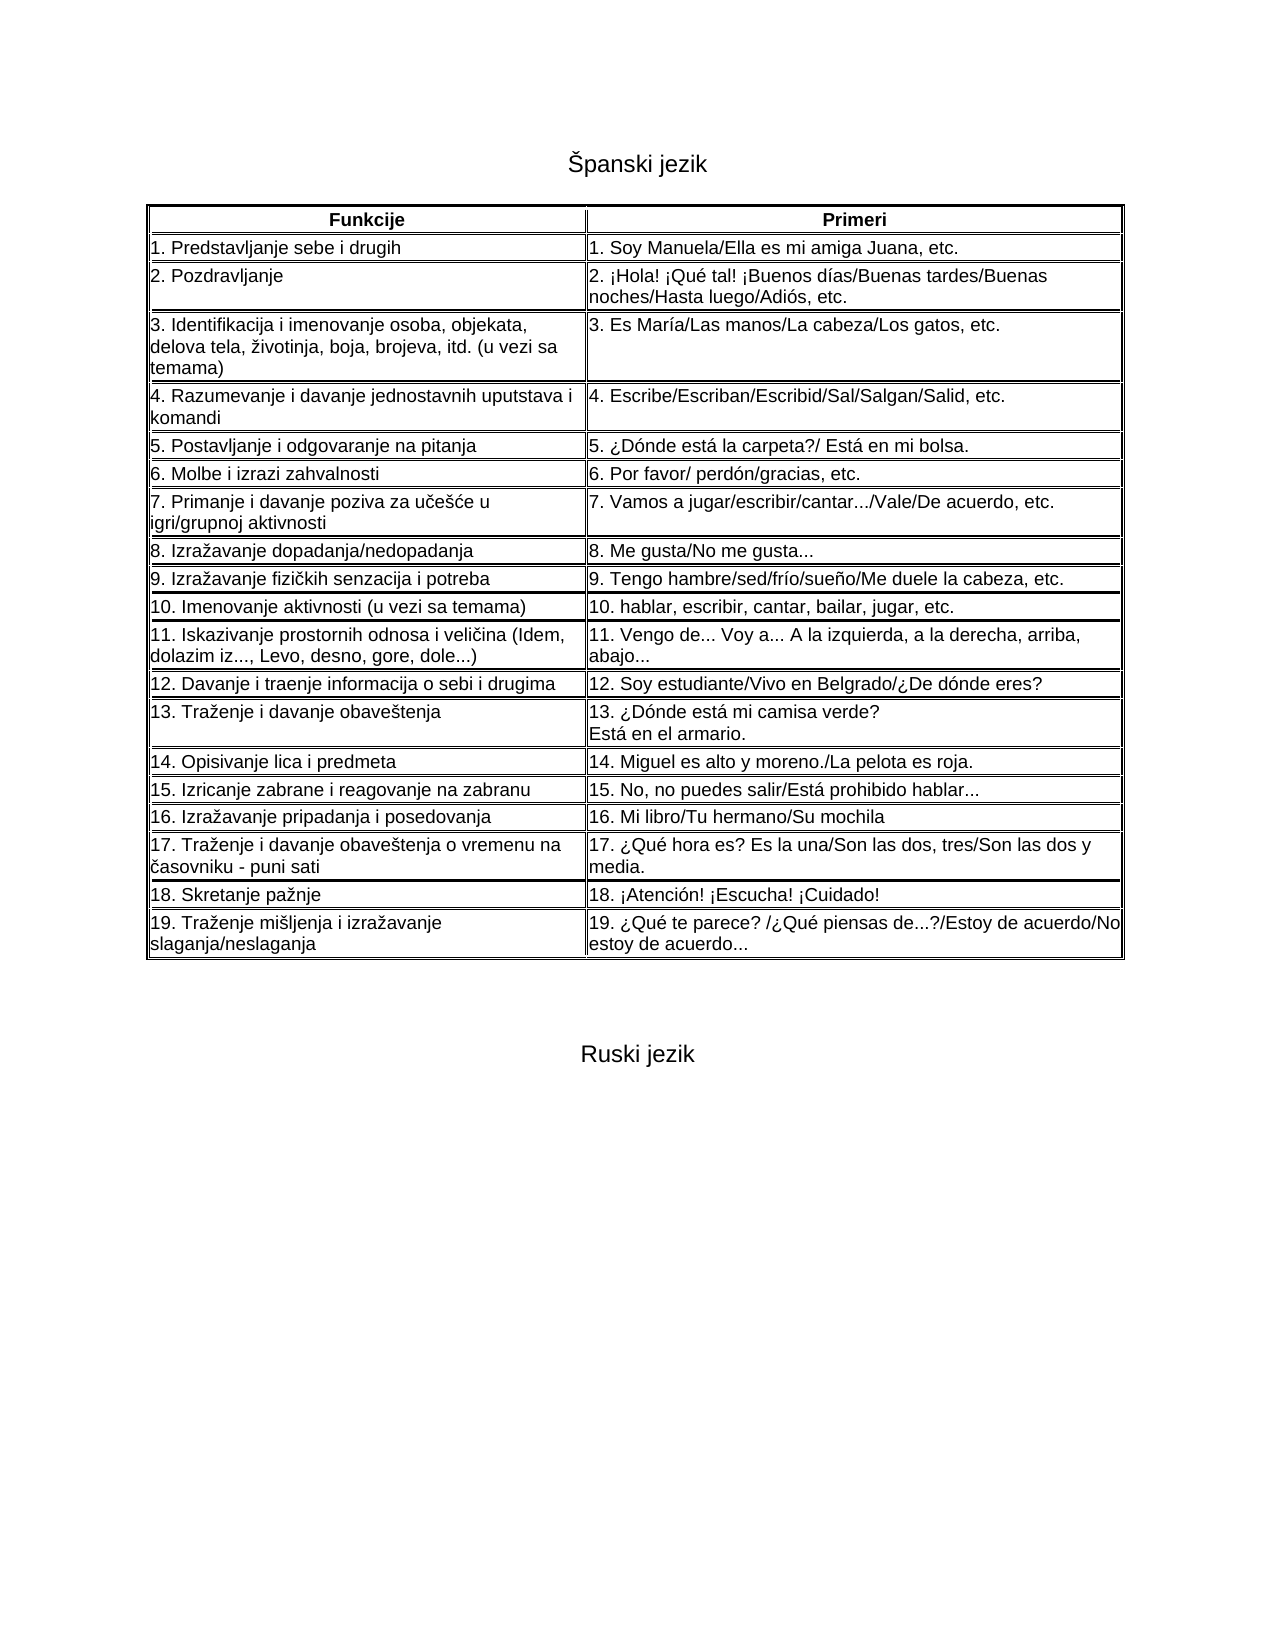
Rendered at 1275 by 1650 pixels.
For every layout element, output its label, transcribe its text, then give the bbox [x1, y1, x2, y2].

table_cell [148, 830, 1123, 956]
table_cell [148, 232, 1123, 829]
text Španski jezik [150, 150, 1125, 178]
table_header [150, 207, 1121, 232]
text Ruski jezik [150, 1039, 1125, 1067]
